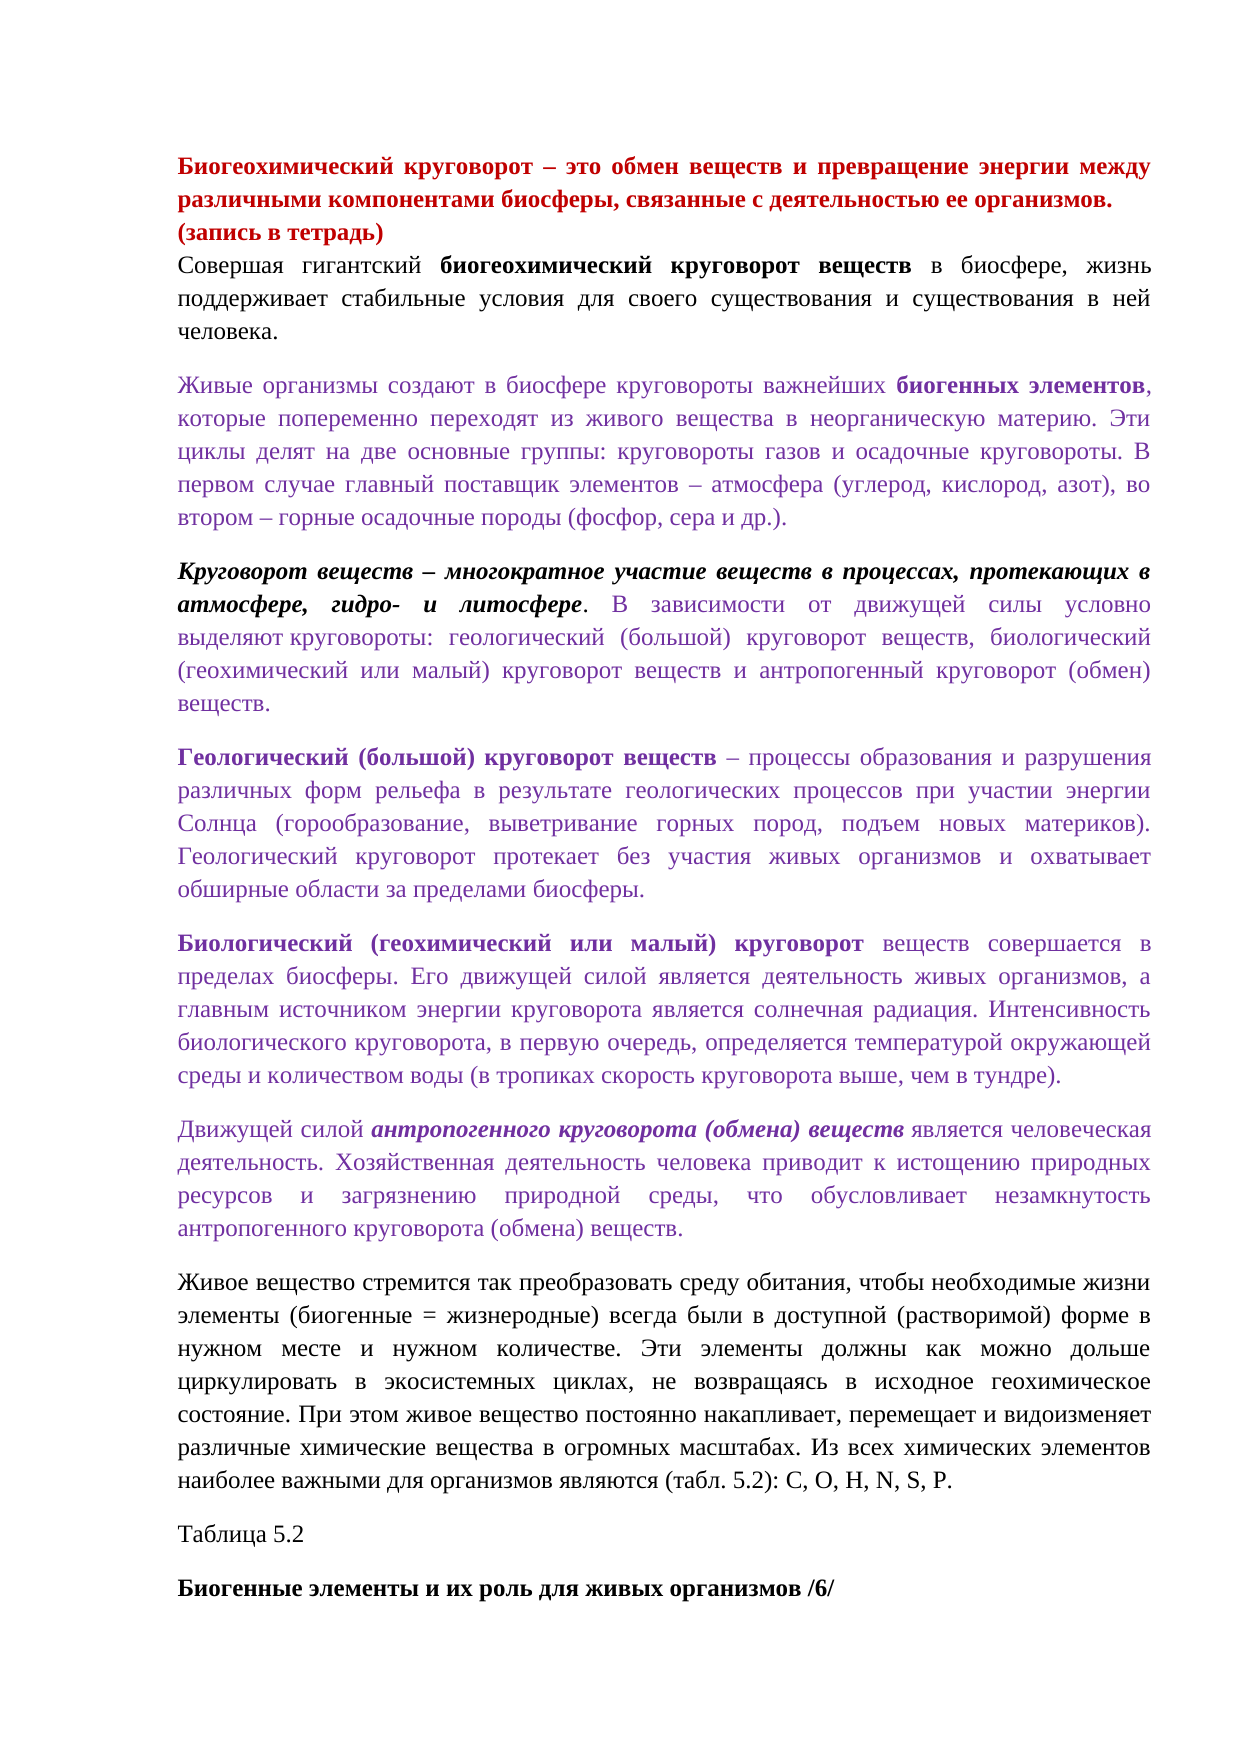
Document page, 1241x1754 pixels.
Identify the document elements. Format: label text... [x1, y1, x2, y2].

text (запись в тетрадь) [177, 217, 1152, 246]
text Таблица 5.2 [177, 1519, 1152, 1547]
text Биогеохимический круговорот – это обмен веществ и превращение энергии между различными компонентами биосферы, связанные с деятельностью ее организмов. [177, 151, 1152, 213]
text Живые организмы создают в биосфере круговороты важнейших биогенных элементов, которые попеременно переходят из живого вещества в неорганическую материю. Эти циклы делят на две основные группы: круговороты газов и осадочные круговороты. В первом случае главный поставщик элементов – атмосфера (углерод, кислород, азот), во втором – горные осадочные породы (фосфор, сера и др.). [177, 370, 1152, 531]
text Геологический (большой) круговорот веществ – процессы образования и разрушения различных форм рельефа в результате геологических процессов при участии энергии Солнца (горообразование, выветривание горных пород, подъем новых материков). Геологический круговорот протекает без участия живых организмов и охватывает обширные области за пределами биосферы. [177, 742, 1152, 903]
text Биогенные элементы и их роль для живых организмов /6/ [177, 1573, 1152, 1601]
text Движущей силой антропогенного круговорота (обмена) веществ является человеческая деятельность. Хозяйственная деятельность человека приводит к истощению природных ресурсов и загрязнению природной среды, что обусловливает незамкнутость антропогенного круговорота (обмена) веществ. [177, 1114, 1152, 1242]
text Биологический (геохимический или малый) круговорот веществ совершается в пределах биосферы. Его движущей силой является деятельность живых организмов, а главным источником энергии круговорота является солнечная радиация. Интенсивность биологического круговорота, в первую очередь, определяется температурой окружающей среды и количеством воды (в тропиках скорость круговорота выше, чем в тундре). [177, 928, 1152, 1089]
text Живое вещество стремится так преобразовать среду обитания, чтобы необходимые жизни элементы (биогенные = жизнеродные) всегда были в доступной (растворимой) форме в нужном месте и нужном количестве. Эти элементы должны как можно дольше циркулировать в экосистемных циклах, не возвращаясь в исходное геохимическое состояние. При этом живое вещество постоянно накапливает, перемещает и видоизменяет различные химические вещества в огромных масштабах. Из всех химических элементов наиболее важными для организмов являются (табл. 5.2): C, O, H, N, S, P. [177, 1267, 1152, 1494]
text Совершая гигантский биогеохимический круговорот веществ в биосфере, жизнь поддерживает стабильные условия для своего существования и существования в ней человека. [177, 250, 1152, 345]
text Круговорот веществ – многократное участие веществ в процессах, протекающих в атмосфере, гидро- и литосфере. В зависимости от движущей силы условно выделяют круговороты: геологический (большой) круговорот веществ, биологический (геохимический или малый) круговорот веществ и антропогенный круговорот (обмен) веществ. [177, 556, 1152, 717]
